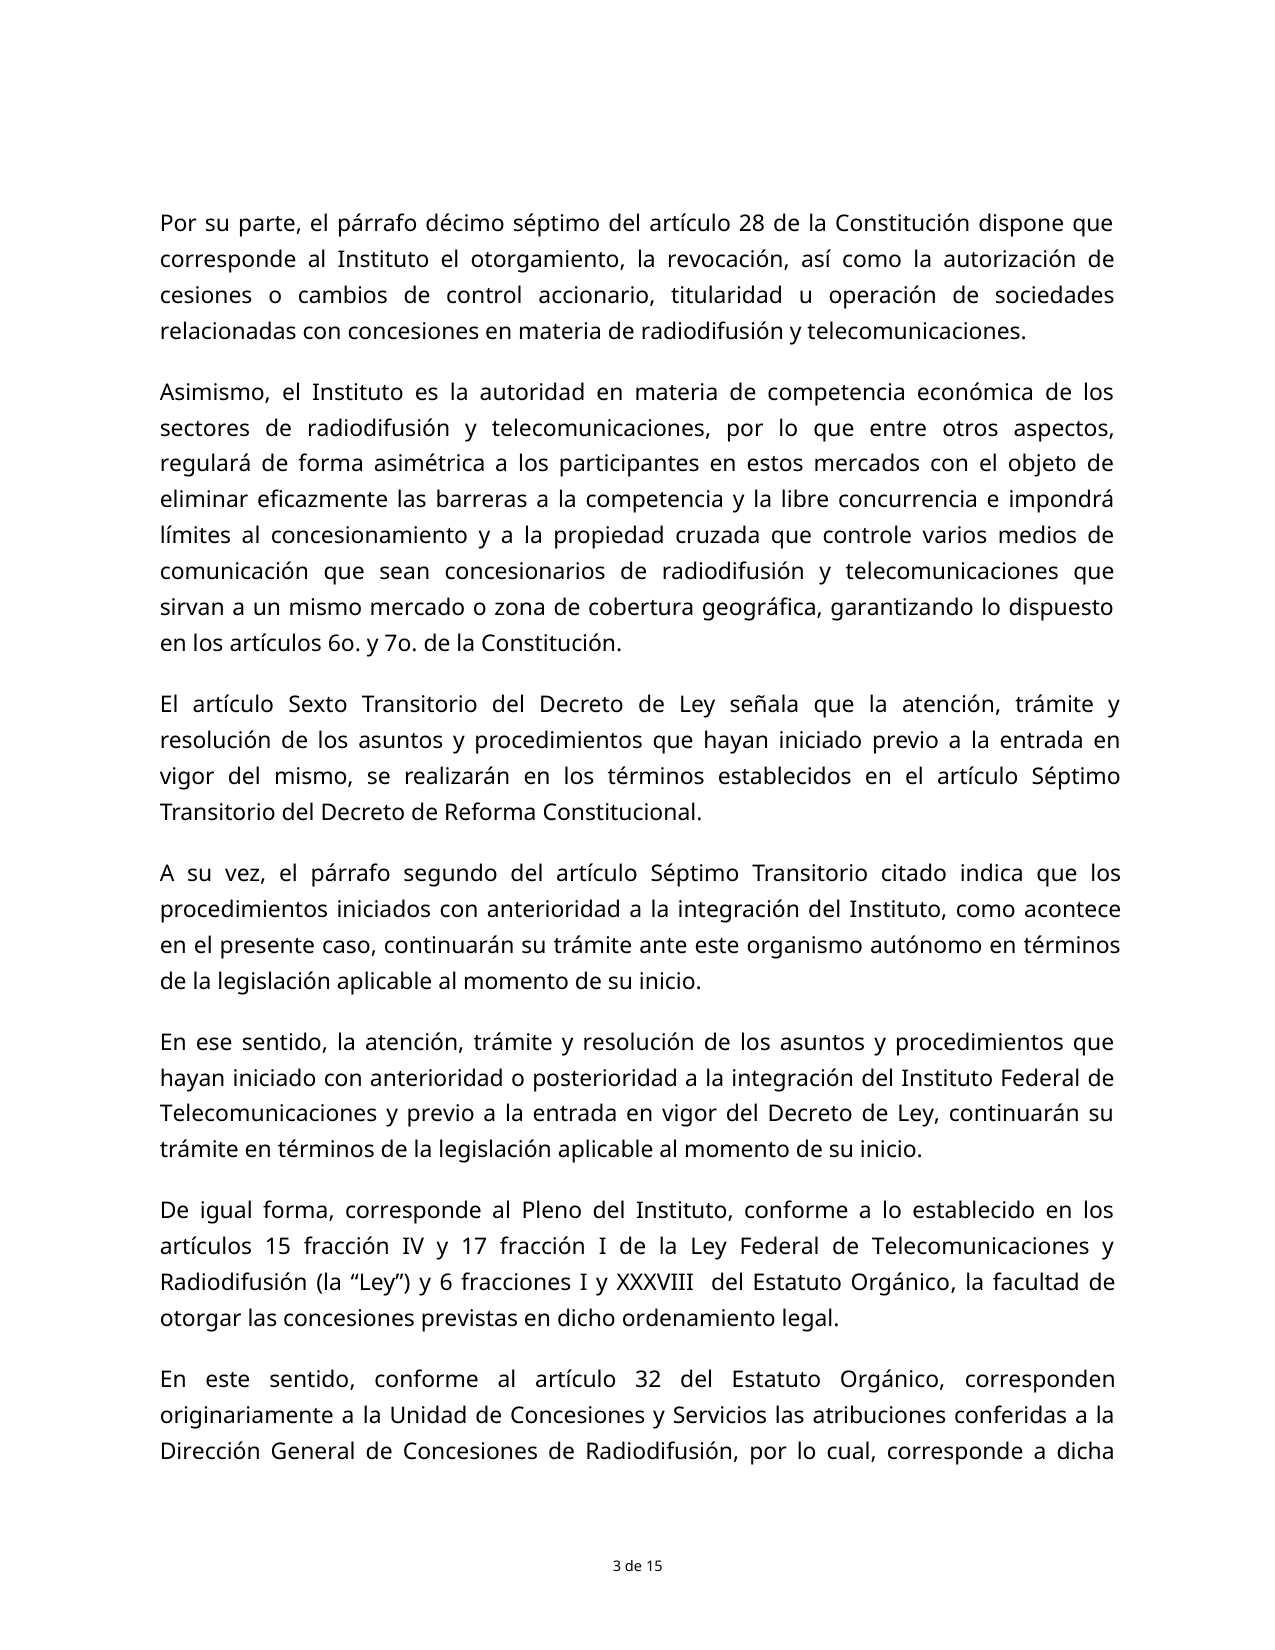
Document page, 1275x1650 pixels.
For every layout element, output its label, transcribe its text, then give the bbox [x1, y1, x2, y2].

text A su vez, el párrafo segundo del artículo Séptimo Transitorio citado indica que los procedimientos iniciados con anterioridad a la integración del Instituto, como acontece en el presente caso, continuarán su trámite ante este organismo autónomo en términos de la legislación aplicable al momento de su inicio. [159, 857, 1122, 996]
text En ese sentido, la atención, trámite y resolución de los asuntos y procedimientos que hayan iniciado con anterioridad o posterioridad a la integración del Instituto Federal de Telecomunicaciones y previo a la entrada en vigor del Decreto de Ley, continuarán su trámite en términos de la legislación aplicable al momento de su inicio. [159, 1026, 1116, 1164]
text El artículo Sexto Transitorio del Decreto de Ley señala que la atención, trámite y resolución de los asuntos y procedimientos que hayan iniciado previo a la entrada en vigor del mismo, se realizarán en los términos establecidos en el artículo Séptimo Transitorio del Decreto de Reforma Constitucional. [159, 688, 1122, 827]
text De igual forma, corresponde al Pleno del Instituto, conforme a lo establecido en los artículos 15 fracción IV y 17 fracción I de la Ley Federal de Telecomunicaciones y Radiodifusión (la “Ley”) y 6 fracciones I y XXXVIII del Estatuto Orgánico, la facultad de otorgar las concesiones previstas en dicho ordenamiento legal. [159, 1194, 1116, 1333]
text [159, 1363, 1116, 1466]
text Asimismo, el Instituto es la autoridad en materia de competencia económica de los sectores de radiodifusión y telecomunicaciones, por lo que entre otros aspectos, regulará de forma asimétrica a los participantes en estos mercados con el objeto de eliminar eficazmente las barreras a la competencia y la libre concurrencia e impondrá límites al concesionamiento y a la propiedad cruzada que controle varios medios de comunicación que sean concesionarios de radiodifusión y telecomunicaciones que sirvan a un mismo mercado o zona de cobertura geográfica, garantizando lo dispuesto en los artículos 6o. y 7o. de la Constitución. [159, 376, 1116, 658]
text Por su parte, el párrafo décimo séptimo del artículo 28 de la Constitución dispone que corresponde al Instituto el otorgamiento, la revocación, así como la autorización de cesiones o cambios de control accionario, titularidad u operación de sociedades relacionadas con concesiones en materia de radiodifusión y telecomunicaciones. [159, 207, 1116, 346]
